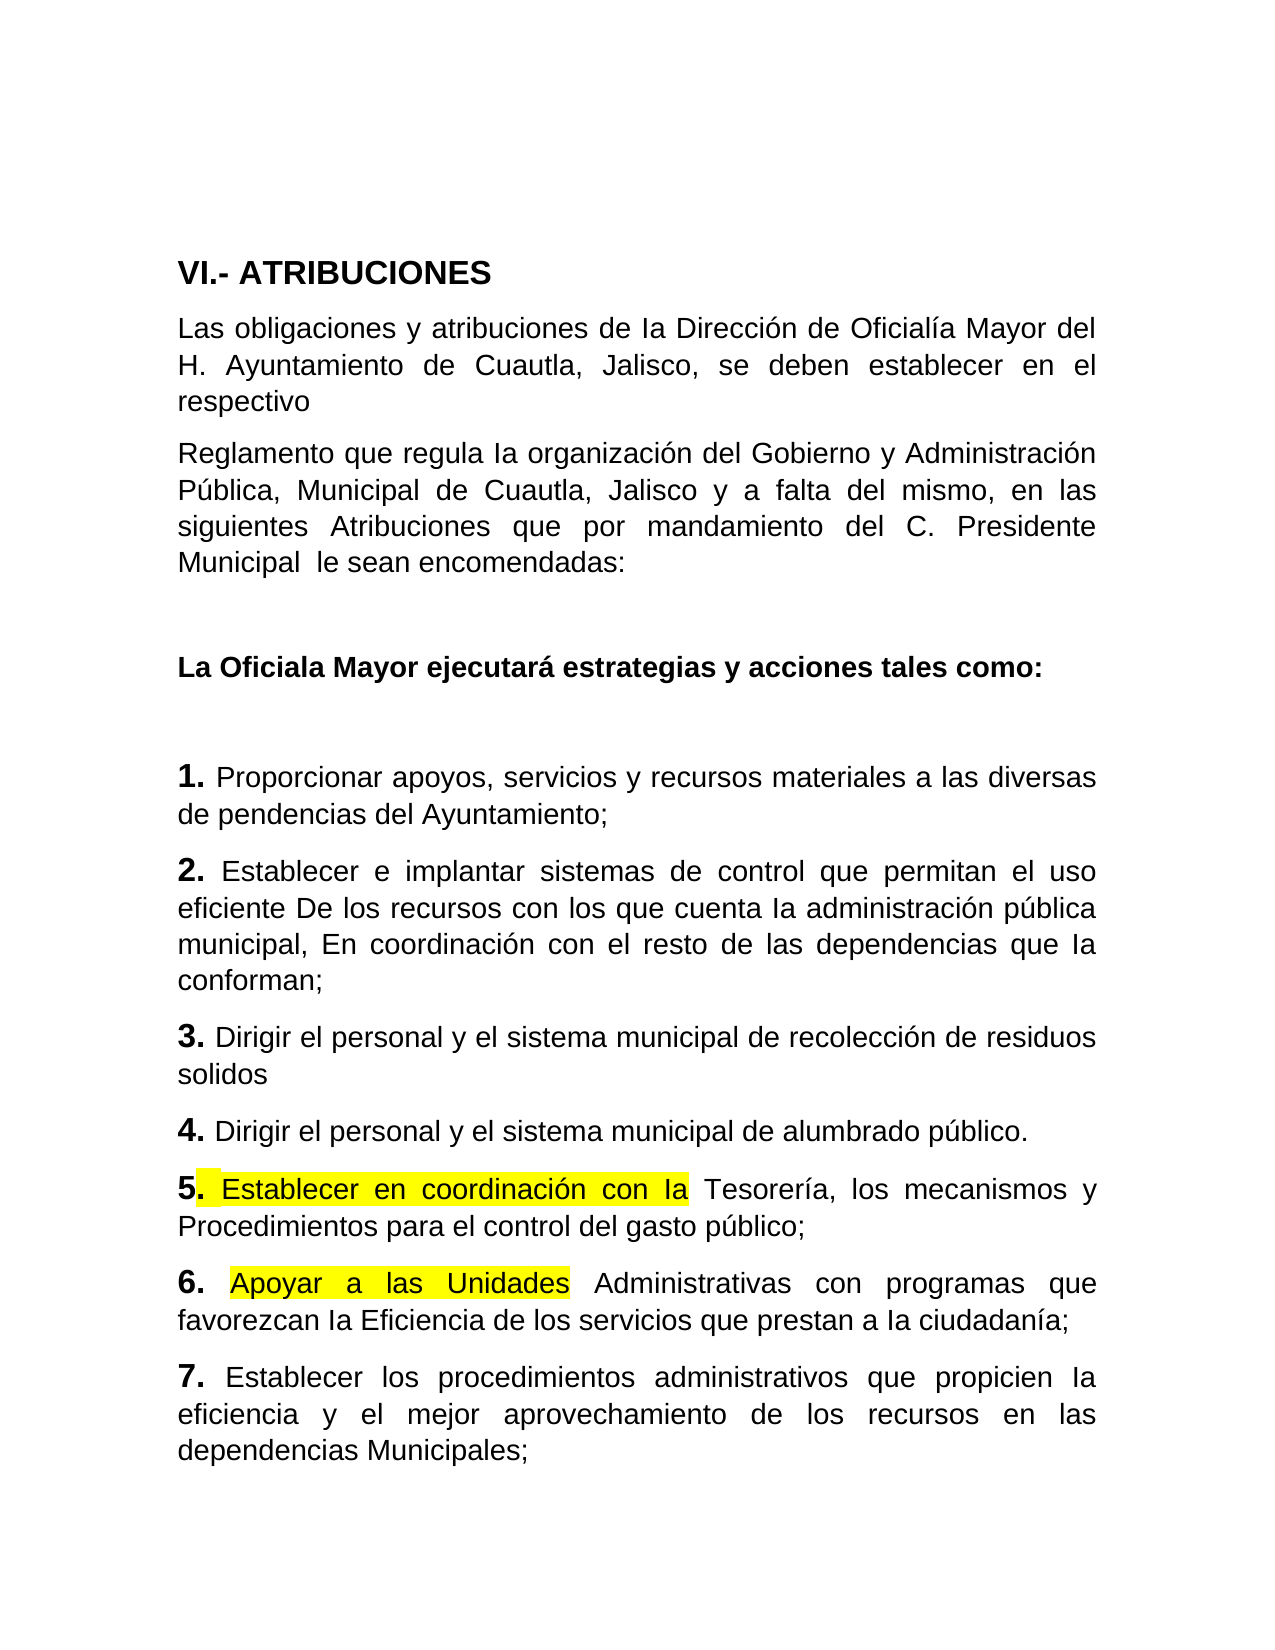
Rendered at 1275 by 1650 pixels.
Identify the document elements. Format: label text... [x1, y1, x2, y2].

text La Oficiala Mayor ejecutará estrategias y acciones tales como: [177, 651, 1098, 684]
text 4. Dirigir el personal y el sistema municipal de alumbrado público. [177, 1110, 1098, 1148]
text VI.- ATRIBUCIONES [177, 253, 1098, 292]
text 1. Proporcionar apoyos, servicios y recursos materiales a las diversas de pendencias del Ayuntamiento; [177, 756, 1098, 831]
text 3. Dirigir el personal y el sistema municipal de recolección de residuos solidos [177, 1016, 1098, 1091]
text 6. Apoyar a las Unidades Administrativas con programas que favorezcan Ia Eficiencia de los servicios que prestan a Ia ciudadanía; [177, 1262, 1098, 1337]
text Reglamento que regula Ia organización del Gobierno y Administración Pública, Municipal de Cuautla, Jalisco y a falta del mismo, en las siguientes Atribuciones que por mandamiento del C. Presidente Municipal le sean encomendadas: [177, 436, 1098, 578]
text Las obligaciones y atribuciones de Ia Dirección de Oficialía Mayor del H. Ayuntamiento de Cuautla, Jalisco, se deben establecer en el respectivo [177, 311, 1098, 417]
text 7. Establecer los procedimientos administrativos que propicien Ia eficiencia y el mejor aprovechamiento de los recursos en las dependencias Municipales; [177, 1356, 1098, 1467]
text 2. Establecer e implantar sistemas de control que permitan el uso eficiente De los recursos con los que cuenta Ia administración pública municipal, En coordinación con el resto de las dependencias que Ia conforman; [177, 850, 1098, 997]
text 5. Establecer en coordinación con Ia Tesorería, los mecanismos y Procedimientos para el control del gasto público; [177, 1168, 1098, 1243]
